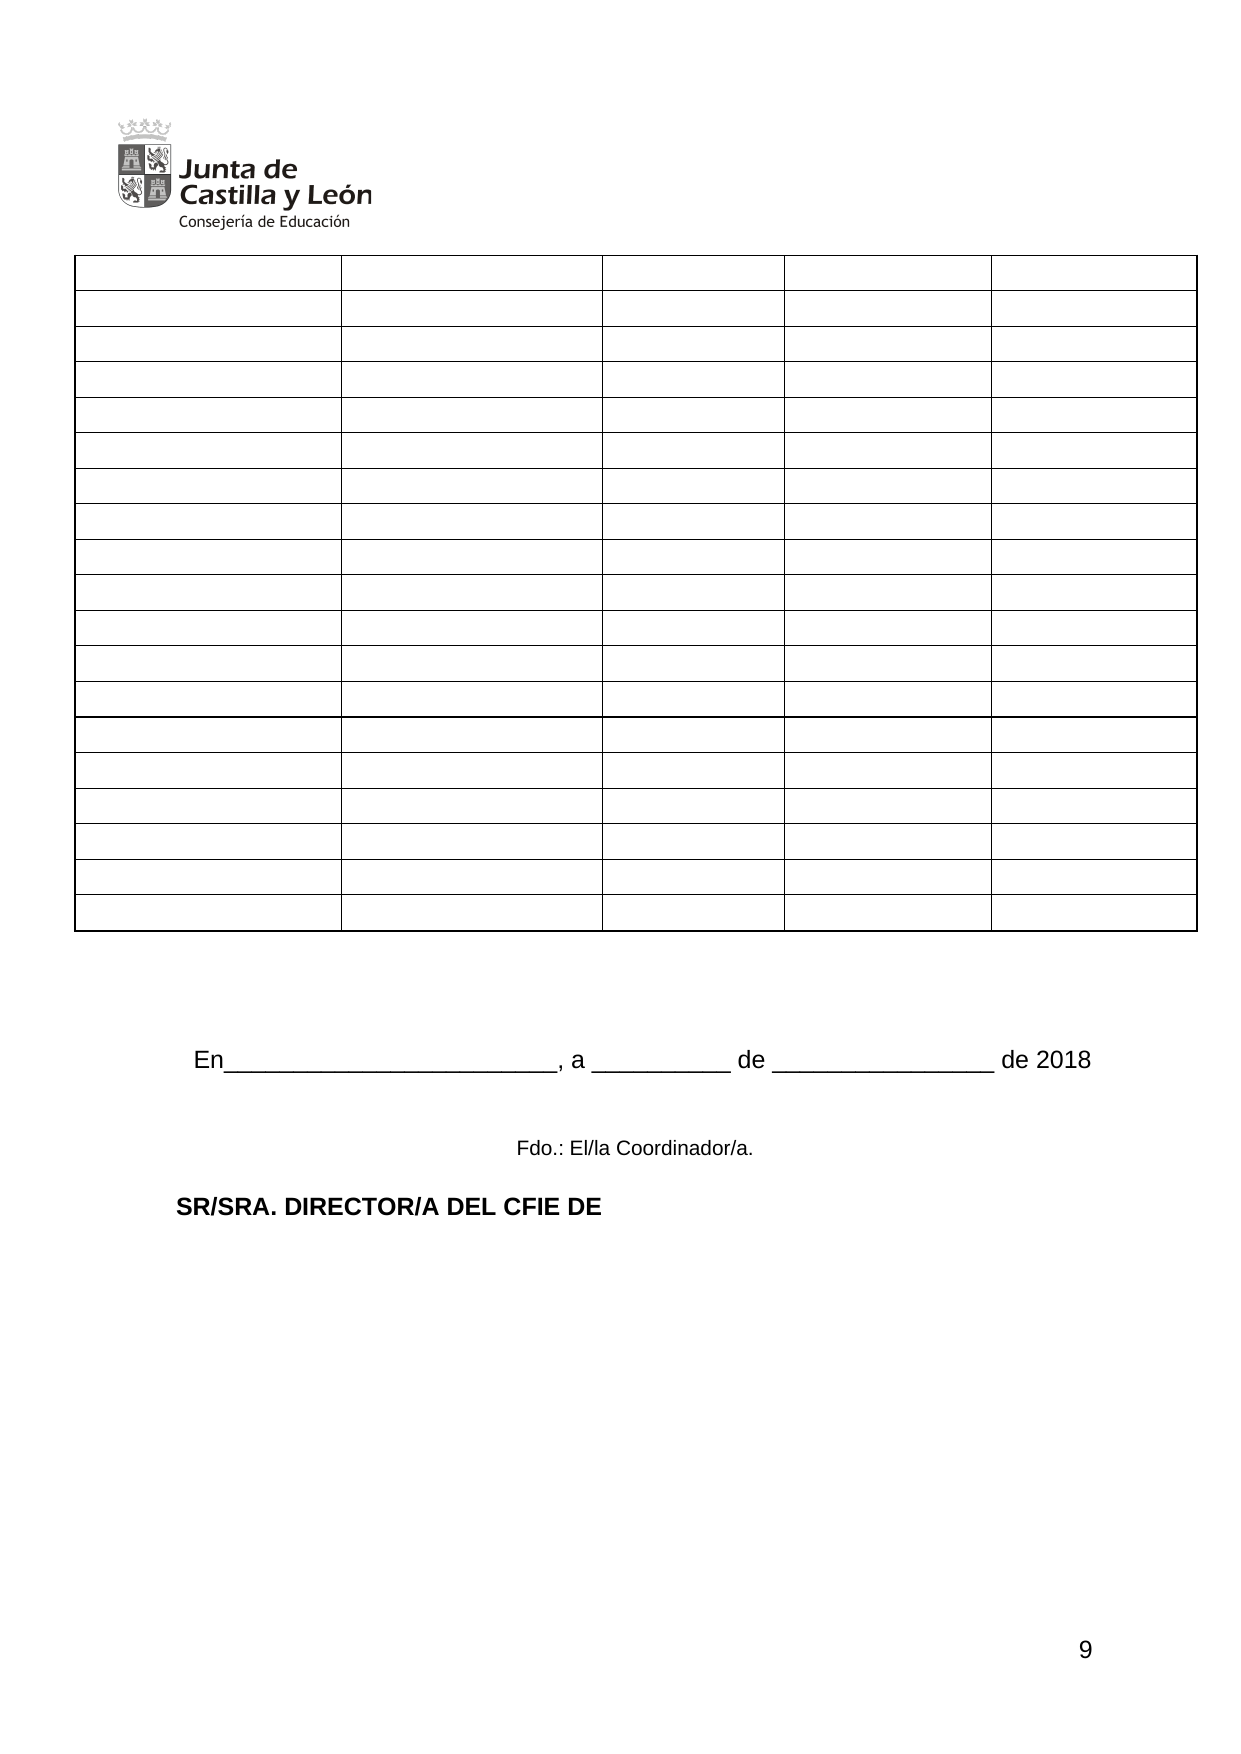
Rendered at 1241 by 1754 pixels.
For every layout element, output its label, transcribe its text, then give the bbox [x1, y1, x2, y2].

table_cell [76, 753, 341, 787]
table_cell [603, 575, 784, 610]
table_cell [785, 860, 991, 894]
table_cell [76, 469, 341, 503]
table_cell [992, 789, 1196, 823]
table_cell [603, 504, 784, 539]
table_cell [992, 327, 1196, 361]
table_cell [342, 895, 602, 929]
table_cell [785, 327, 991, 361]
table_cell [603, 611, 784, 645]
table_cell [603, 469, 784, 503]
table_cell [76, 682, 341, 716]
table_cell [603, 327, 784, 361]
table_cell [785, 789, 991, 823]
table_cell [785, 824, 991, 858]
table_cell [992, 398, 1196, 432]
table_cell [76, 256, 341, 290]
text En________________________, a __________ de ________________ de 2018 [71, 1045, 1093, 1074]
table_cell [785, 611, 991, 645]
table_cell [992, 718, 1196, 752]
table_cell [603, 718, 784, 752]
table_cell [76, 860, 341, 894]
table_cell [76, 789, 341, 823]
table_cell [603, 398, 784, 432]
table_cell [342, 398, 602, 432]
table_cell [342, 611, 602, 645]
subtitle SR/SRA. DIRECTOR/A DEL CFIE DE [176, 1192, 1094, 1220]
table_cell [342, 540, 602, 574]
table_cell [342, 824, 602, 858]
table_cell [992, 540, 1196, 574]
table_cell [603, 433, 784, 468]
table_cell [76, 611, 341, 645]
table_cell [992, 575, 1196, 610]
table_cell [992, 256, 1196, 290]
table_cell [785, 895, 991, 929]
table_cell [342, 327, 602, 361]
table_cell [992, 895, 1196, 929]
table_cell [342, 789, 602, 823]
table_cell [992, 504, 1196, 539]
picture [117, 117, 372, 230]
table_cell [785, 753, 991, 787]
table_cell [785, 504, 991, 539]
table_cell [76, 291, 341, 326]
table_cell [992, 824, 1196, 858]
table_cell [76, 718, 341, 752]
table_cell [603, 789, 784, 823]
table_cell [76, 433, 341, 468]
table_cell [785, 646, 991, 681]
table_cell [76, 362, 341, 397]
table_cell [992, 753, 1196, 787]
table_cell [603, 824, 784, 858]
table_cell [342, 469, 602, 503]
table_cell [785, 256, 991, 290]
table_cell [603, 646, 784, 681]
table_cell [342, 860, 602, 894]
table_cell [342, 291, 602, 326]
table_cell [342, 718, 602, 752]
table_cell [992, 611, 1196, 645]
table_cell [785, 398, 991, 432]
table_cell [342, 504, 602, 539]
table_cell [342, 682, 602, 716]
table_cell [785, 718, 991, 752]
table_cell [76, 646, 341, 681]
table_cell [785, 682, 991, 716]
table_cell [785, 291, 991, 326]
table_cell [342, 753, 602, 787]
table_cell [603, 682, 784, 716]
table_cell [992, 433, 1196, 468]
table_cell [342, 646, 602, 681]
table_cell [76, 824, 341, 858]
table_cell [785, 469, 991, 503]
table_cell [992, 646, 1196, 681]
table_cell [603, 895, 784, 929]
table_cell [76, 327, 341, 361]
table_cell [992, 362, 1196, 397]
table_cell [342, 256, 602, 290]
text Fdo.: El/la Coordinador/a. [171, 1135, 1099, 1159]
table_cell [992, 469, 1196, 503]
table_cell [76, 398, 341, 432]
table_cell [785, 433, 991, 468]
table_cell [785, 362, 991, 397]
table_cell [992, 291, 1196, 326]
table_cell [342, 362, 602, 397]
table_cell [76, 504, 341, 539]
table_cell [76, 540, 341, 574]
table_cell [342, 575, 602, 610]
table_cell [785, 575, 991, 610]
table_cell [603, 291, 784, 326]
table_cell [342, 433, 602, 468]
table_cell [603, 540, 784, 574]
table_cell [76, 575, 341, 610]
table_cell [603, 256, 784, 290]
table_cell [992, 860, 1196, 894]
table_cell [603, 860, 784, 894]
table_cell [785, 540, 991, 574]
table_cell [603, 753, 784, 787]
table_cell [992, 682, 1196, 716]
table_cell [603, 362, 784, 397]
table_cell [76, 895, 341, 929]
